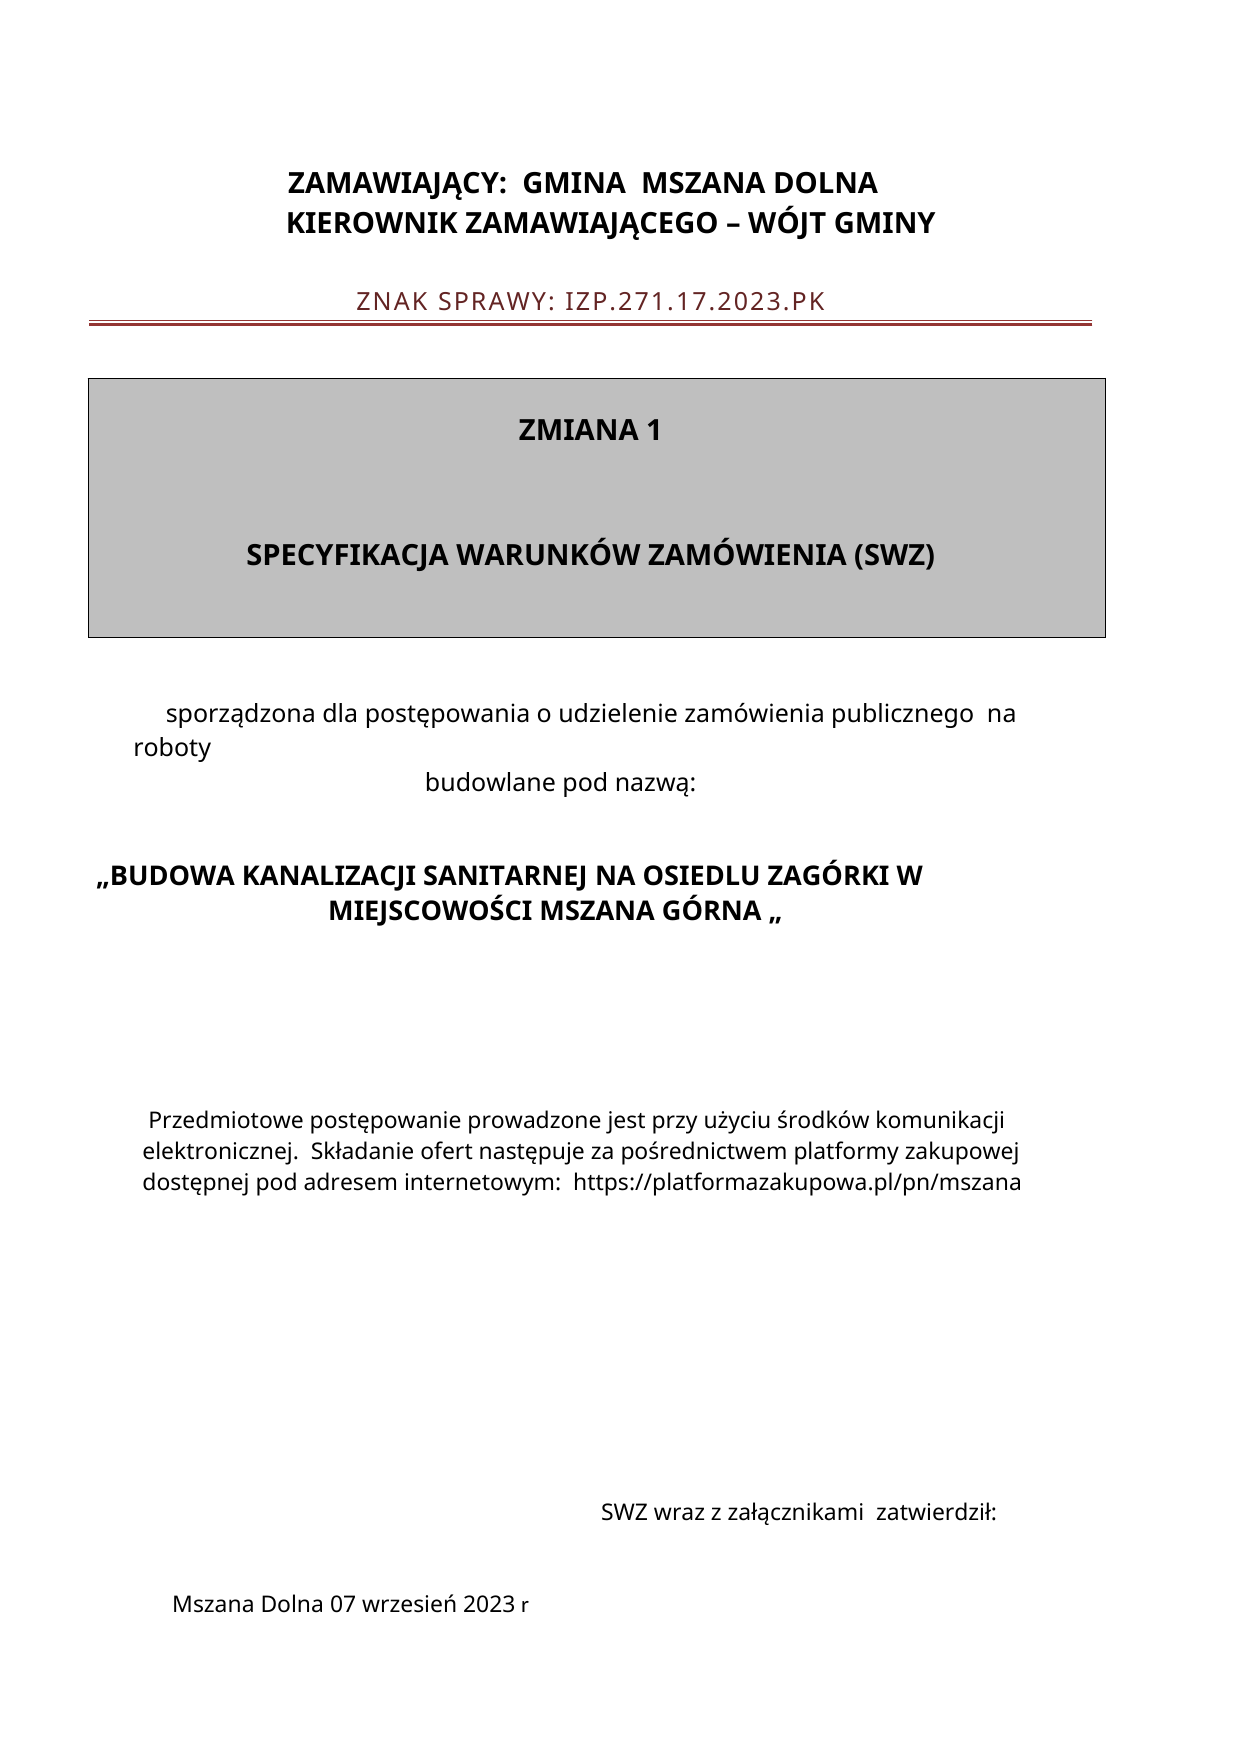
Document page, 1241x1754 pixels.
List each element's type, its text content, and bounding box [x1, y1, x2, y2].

text Przedmiotowe postępowanie prowadzone jest przy użyciu środków komunikacji [89, 1104, 1092, 1135]
text ZMIANA 1 [89, 408, 1105, 449]
text MIEJSCOWOŚCI MSZANA GÓRNA „ [89, 897, 1090, 926]
text budowlane pod nazwą: [133, 764, 1092, 798]
text elektronicznej. Składanie ofert następuje za pośrednictwem platformy zakupowej [89, 1135, 1092, 1166]
text SPECYFIKACJA WARUNKÓW ZAMÓWIENIA (SWZ) [89, 533, 1105, 574]
text Mszana Dolna 07 wrzesień 2023 r [89, 1594, 1092, 1617]
text „BUDOWA KANALIZACJI SANITARNEJ NA OSIEDLU ZAGÓRKI W [89, 862, 1090, 891]
text sporządzona dla postępowania o udzielenie zamówienia publicznego na roboty [133, 696, 1092, 764]
text dostępnej pod adresem internetowym: https://platformazakupowa.pl/pn/mszana [89, 1166, 1092, 1197]
text SWZ wraz z załącznikami zatwierdził: [89, 1502, 1092, 1525]
